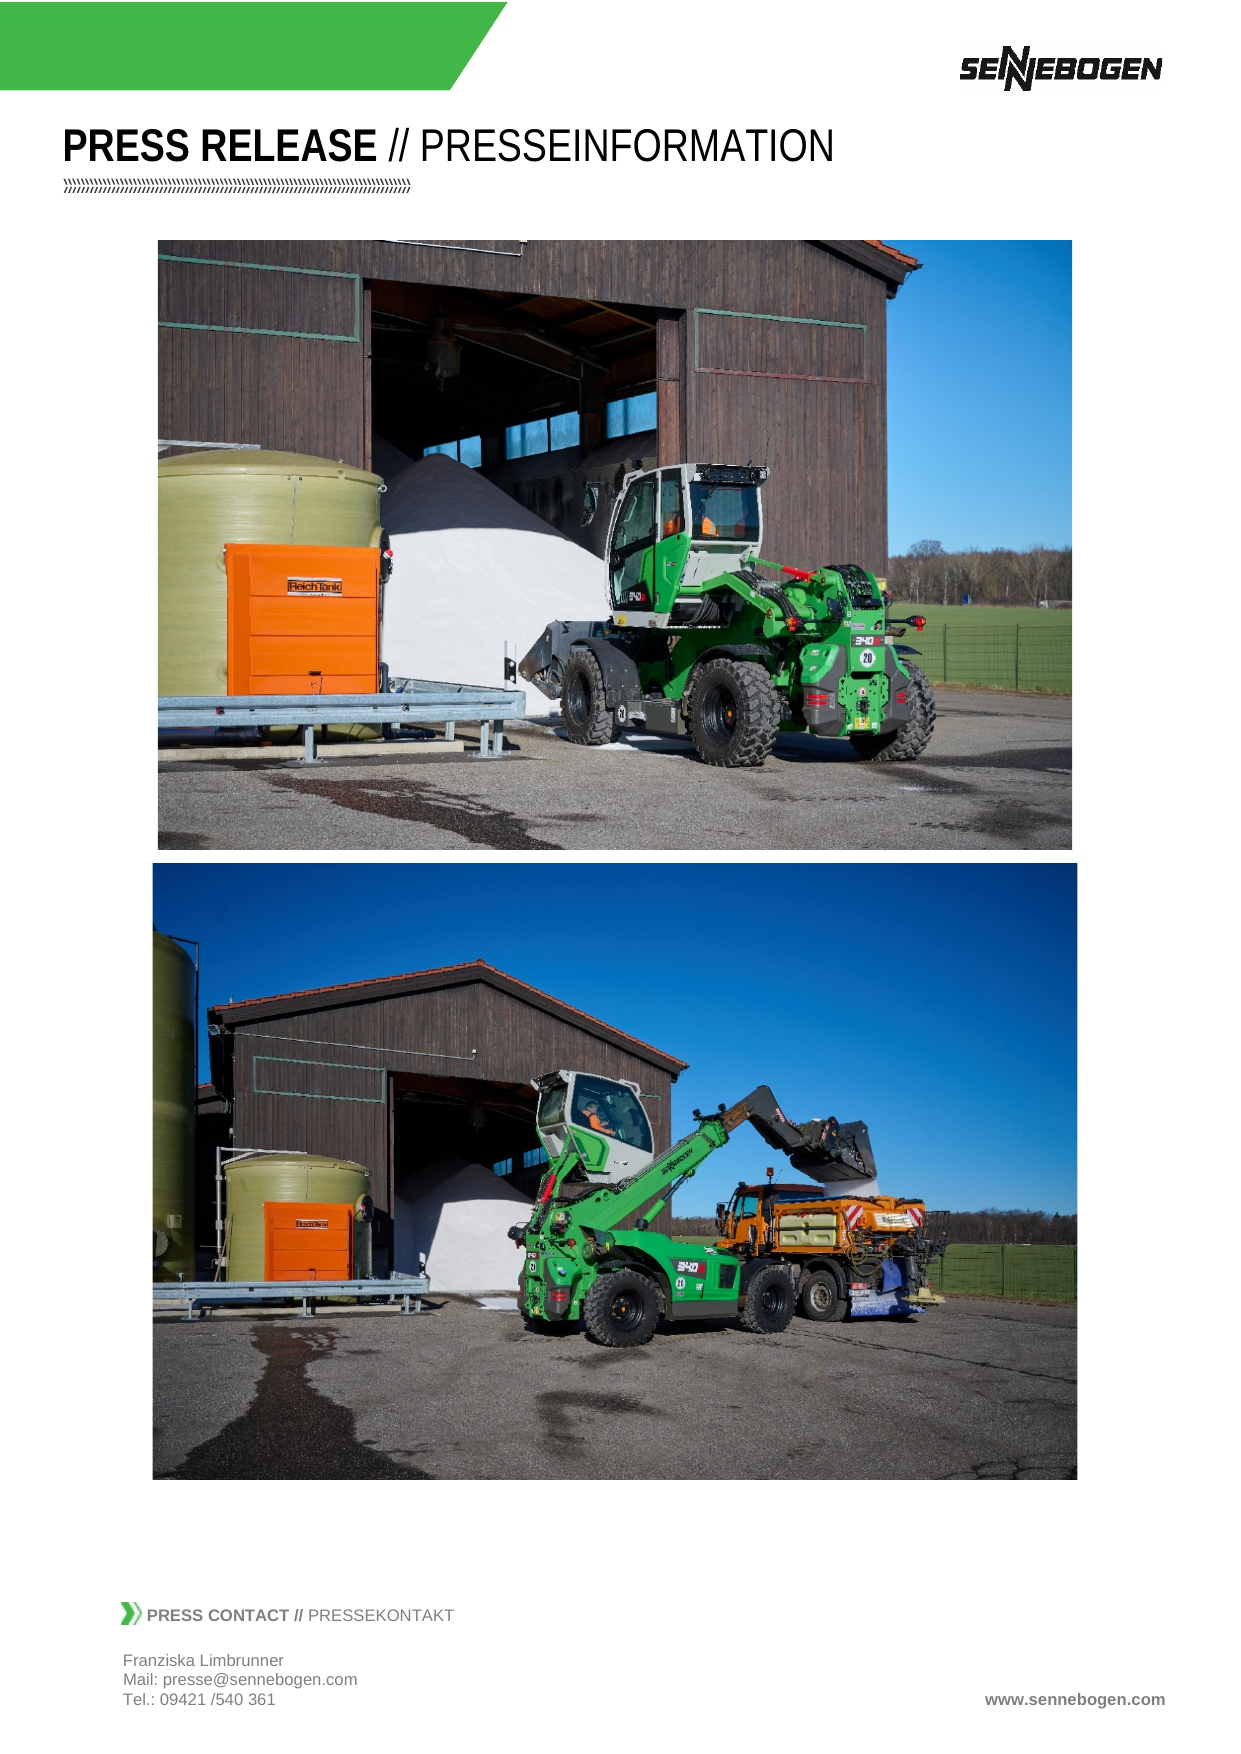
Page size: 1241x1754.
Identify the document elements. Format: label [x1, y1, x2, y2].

picture [152, 863, 1078, 1480]
picture [120, 1602, 143, 1625]
picture [960, 46, 1163, 91]
picture [157, 240, 1073, 850]
